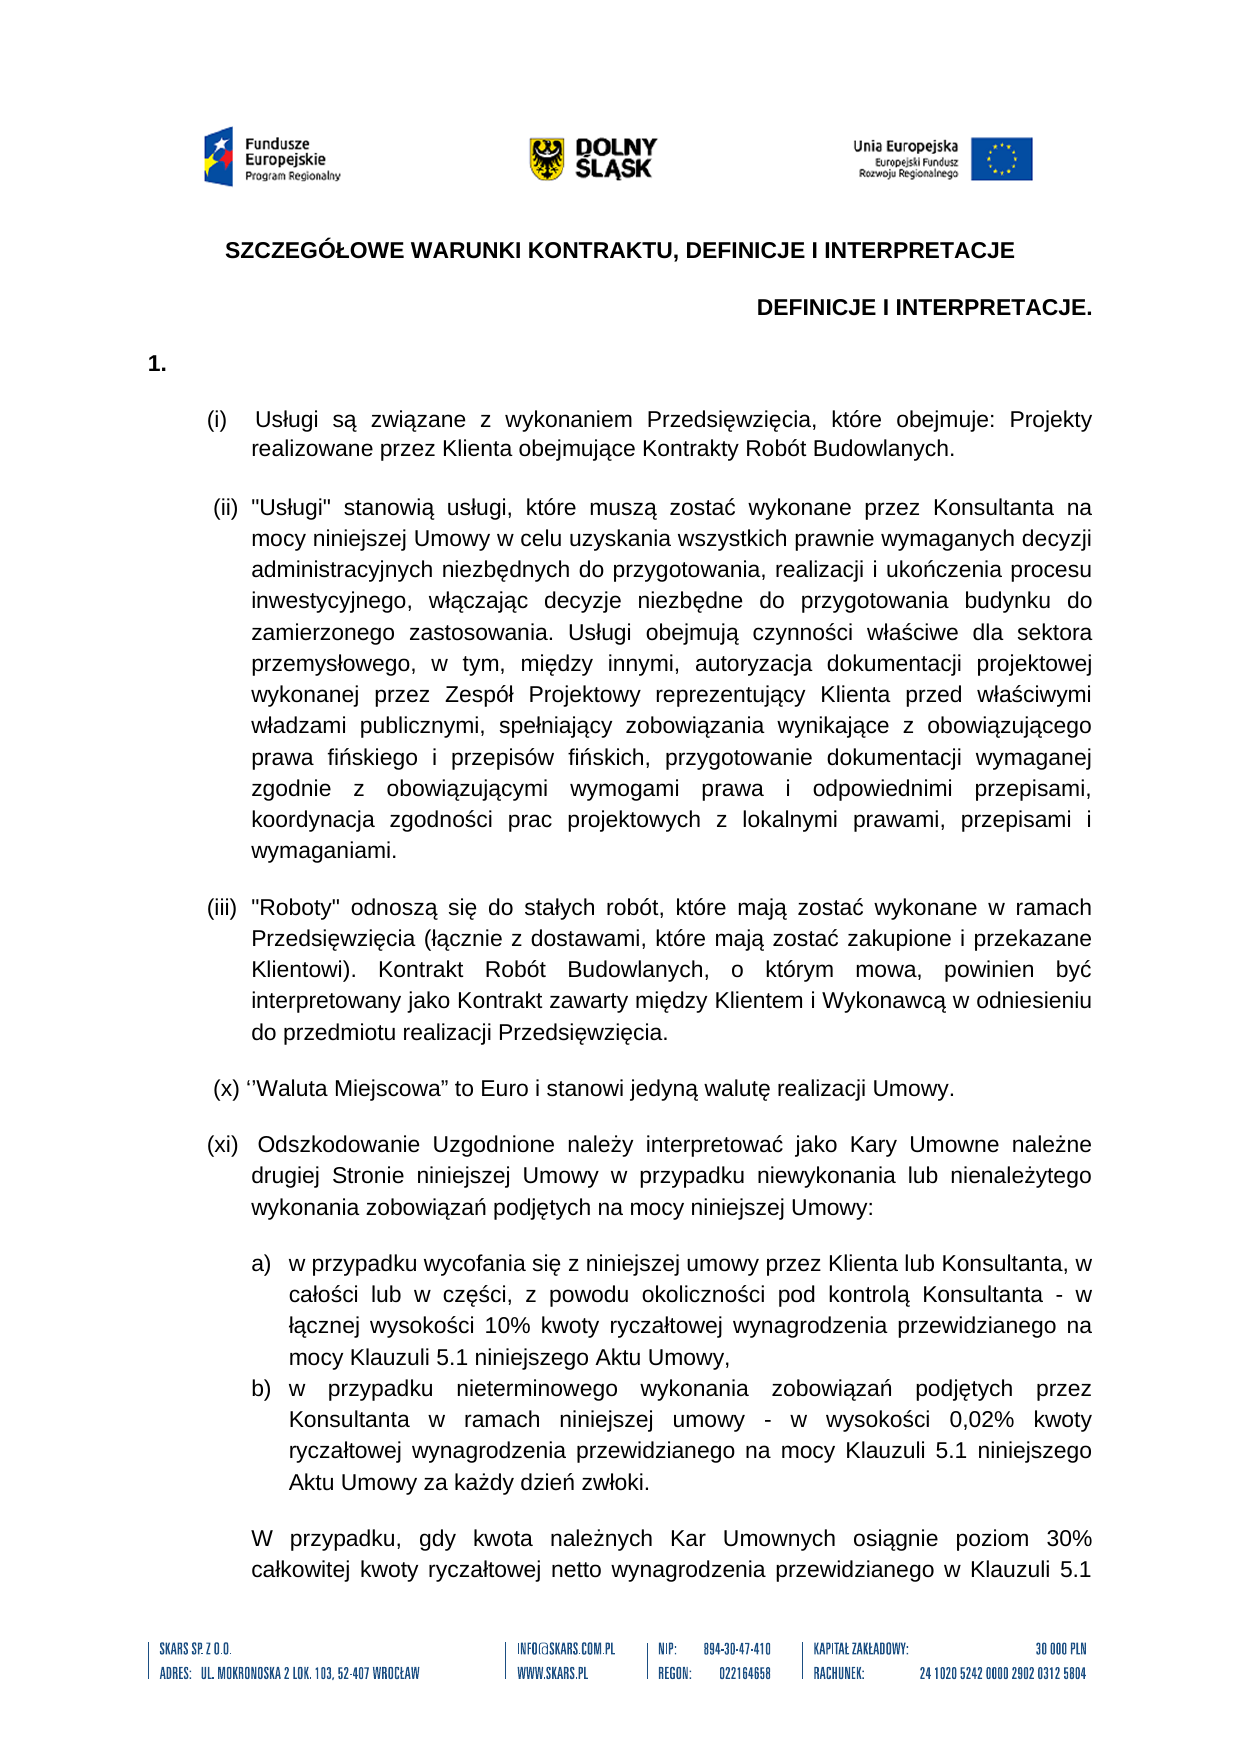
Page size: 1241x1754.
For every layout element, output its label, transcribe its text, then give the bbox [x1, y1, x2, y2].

list w przypadku nieterminowego wykonania zobowiązań podjętych przez Konsultanta w ramach niniejszej umowy - w wysokości 0,02% kwoty ryczałtowej wynagrodzenia przewidzianego na mocy Klauzuli 5.1 niniejszego Aktu Umowy za każdy dzień zwłoki. [251, 1370, 1093, 1495]
text (x) ‘’Waluta Miejscowa” to Euro i stanowi jedyną walutę realizacji Umowy. [207, 1070, 1093, 1101]
text (iii) "Roboty" odnoszą się do stałych robót, które mają zostać wykonane w ramach Przedsięwzięcia (łącznie z dostawami, które mają zostać zakupione i przekazane Klientowi). Kontrakt Robót Budowlanych, o którym mowa, powinien być interpretowany jako Kontrakt zawarty między Klientem i Wykonawcą w odniesieniu do przedmiotu realizacji Przedsięwzięcia. [207, 888, 1093, 1045]
text 1. [148, 345, 1093, 376]
text (i) Usługi są związane z wykonaniem Przedsięwzięcia, które obejmuje: Projekty realizowane przez Klienta obejmujące Kontrakty Robót Budowlanych. [207, 401, 1093, 463]
list w przypadku wycofania się z niniejszej umowy przez Klienta lub Konsultanta, w całości lub w części, z powodu okoliczności pod kontrolą Konsultanta - w łącznej wysokości 10% kwoty ryczałtowej wynagrodzenia przewidzianego na mocy Klauzuli 5.1 niniejszego Aktu Umowy, [251, 1245, 1093, 1370]
text DEFINICJE I INTERPRETACJE. [148, 288, 1093, 320]
text (ii) "Usługi" stanowią usługi, które muszą zostać wykonane przez Konsultanta na mocy niniejszej Umowy w celu uzyskania wszystkich prawnie wymaganych decyzji administracyjnych niezbędnych do przygotowania, realizacji i ukończenia procesu inwestycyjnego, włączając decyzje niezbędne do przygotowania budynku do zamierzonego zastosowania. Usługi obejmują czynności właściwe dla sektora przemysłowego, w tym, między innymi, autoryzacja dokumentacji projektowej wykonanej przez Zespół Projektowy reprezentujący Klienta przed właściwymi władzami publicznymi, spełniający zobowiązania wynikające z obowiązującego prawa fińskiego i przepisów fińskich, przygotowanie dokumentacji wymaganej zgodnie z obowiązującymi wymogami prawa i odpowiednimi przepisami, koordynacja zgodności prac projektowych z lokalnymi prawami, przepisami i wymaganiami. [207, 488, 1093, 863]
text (xi) Odszkodowanie Uzgodnione należy interpretować jako Kary Umowne należne drugiej Stronie niniejszej Umowy w przypadku niewykonania lub nienależytego wykonania zobowiązań podjętych na mocy niniejszej Umowy: [207, 1126, 1093, 1220]
picture [147, 73, 1088, 235]
text SZCZEGÓŁOWE WARUNKI KONTRAKTU, DEFINICJE I INTERPRETACJE [148, 234, 1093, 263]
